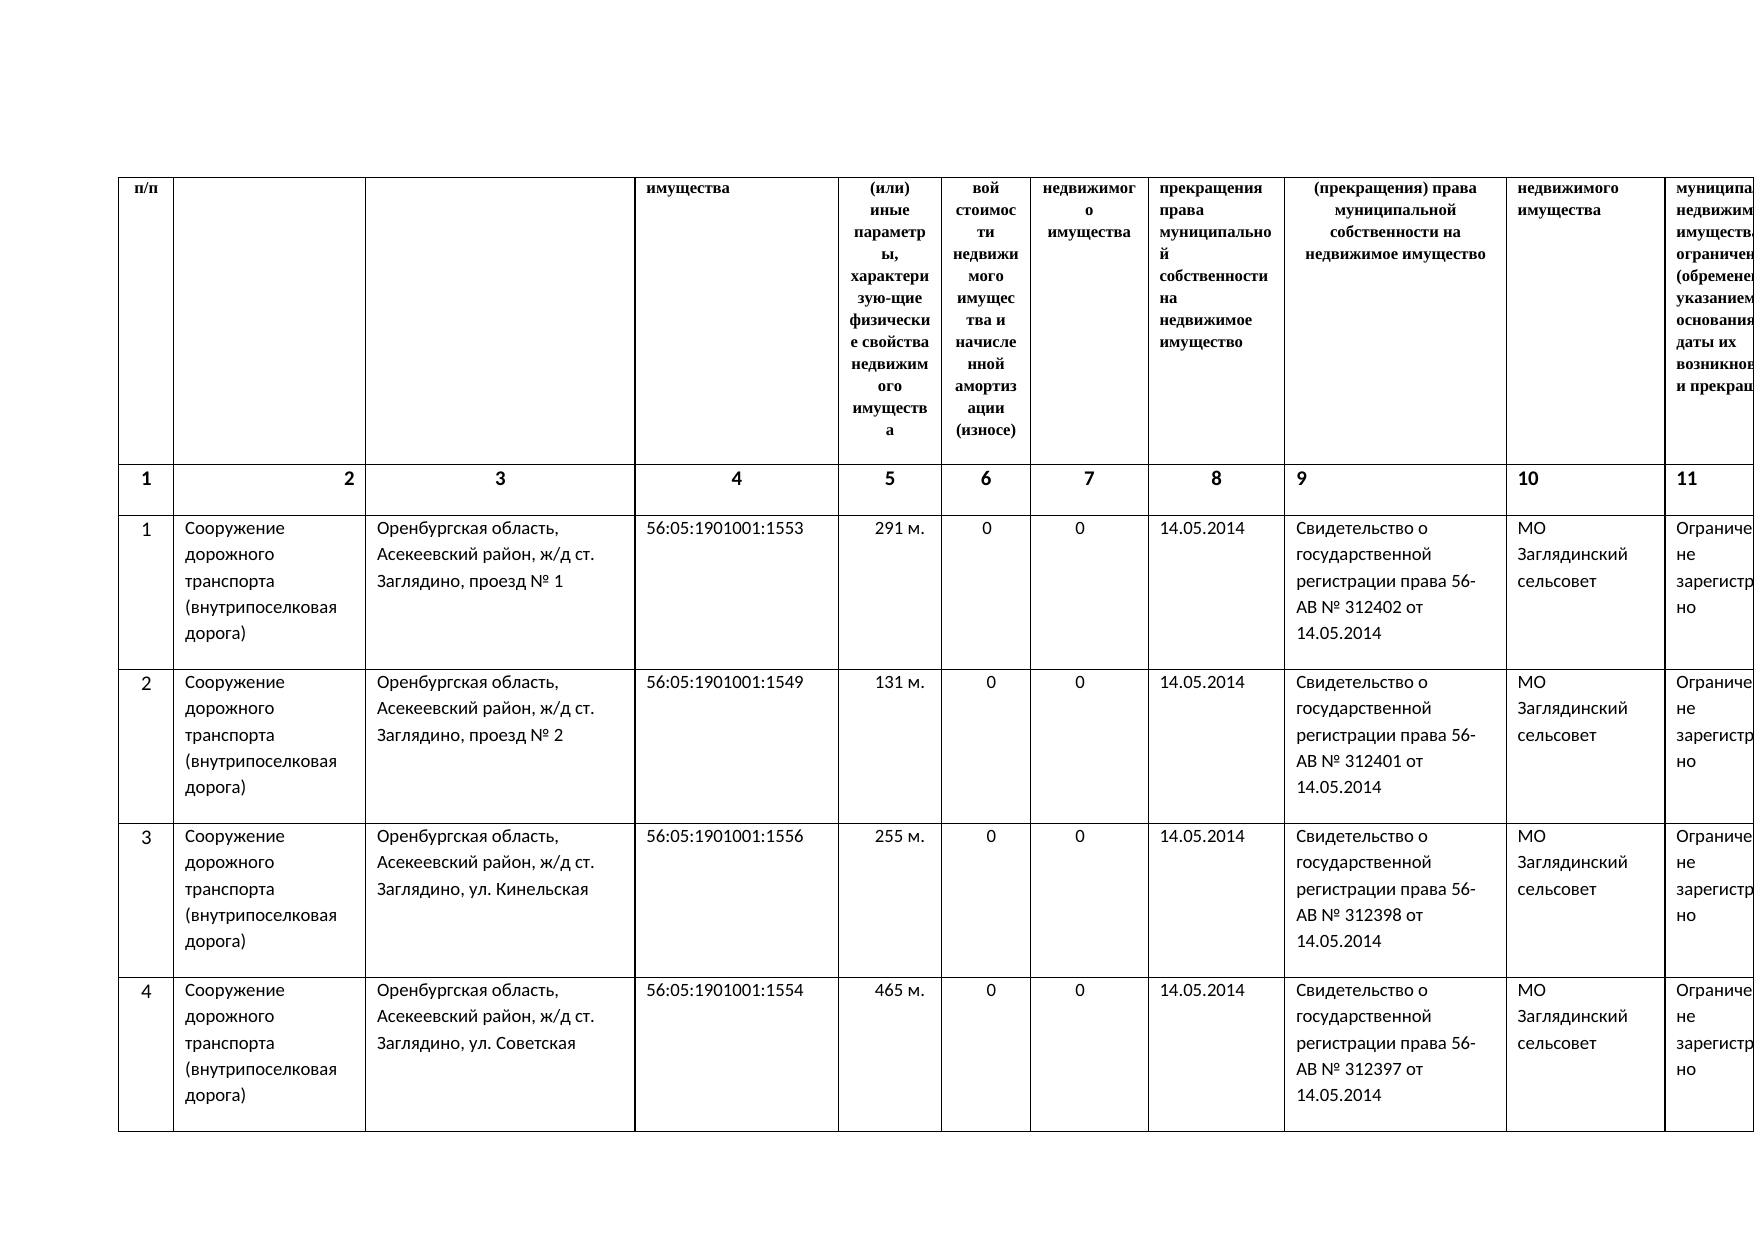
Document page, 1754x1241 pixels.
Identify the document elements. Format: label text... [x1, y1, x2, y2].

table_cell МО Заглядинский сельсовет [1507, 516, 1664, 669]
table_header № п/п [119, 178, 173, 464]
table_cell 14.05.2014 [1149, 670, 1284, 823]
table_cell 0 [942, 670, 1030, 823]
table_cell 3 [119, 824, 173, 977]
table_cell 14.05.2014 [1149, 516, 1284, 669]
table_cell Сооружение дорожного транспорта (внутрипоселковая дорога) [174, 824, 365, 977]
table_cell 255 м. [839, 824, 941, 977]
table_cell 291 м. [839, 516, 941, 669]
table_cell 14.05.2014 [1149, 978, 1284, 1131]
table_cell 0 [1031, 670, 1148, 823]
table_cell Ограничений не зарегистрировано [1666, 670, 1753, 823]
table_cell 6 [942, 465, 1030, 515]
table_cell 9 [1285, 465, 1506, 515]
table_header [366, 178, 634, 464]
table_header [1666, 178, 1753, 464]
table_cell Сооружение дорожного транспорта (внутрипоселковая дорога) [174, 516, 365, 669]
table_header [636, 178, 838, 464]
table_cell 10 [1507, 465, 1664, 515]
table_cell 2 [174, 465, 365, 515]
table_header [174, 178, 365, 464]
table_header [1285, 178, 1506, 464]
table_cell 3 [366, 465, 634, 515]
table_cell 0 [1031, 516, 1148, 669]
table_cell Оренбургская область, Асекеевский район, ж/д ст. Заглядино, проезд № 2 [366, 670, 634, 823]
table_cell 0 [1031, 978, 1148, 1131]
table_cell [1507, 978, 1664, 1131]
table_cell 4 [119, 978, 173, 1131]
table_cell 5 [839, 465, 941, 515]
table_cell 131 м. [839, 670, 941, 823]
table_cell 56:05:1901001:1554 [636, 978, 838, 1131]
table_cell 0 [942, 978, 1030, 1131]
table_cell 2 [119, 670, 173, 823]
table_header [1149, 178, 1284, 464]
table_cell 1 [119, 465, 173, 515]
table_cell МО Заглядинский сельсовет [1507, 670, 1664, 823]
table_cell 8 [1149, 465, 1284, 515]
table_cell Сооружение дорожного транспорта (внутрипоселковая дорога) [174, 670, 365, 823]
table_cell 0 [1031, 824, 1148, 977]
table_cell 0 [942, 516, 1030, 669]
table_cell 0 [942, 824, 1030, 977]
table_cell Ограничений не зарегистрировано [1666, 824, 1753, 977]
table_cell Ограничений не зарегистрировано [1666, 516, 1753, 669]
table_cell Свидетельство о государственной регистрации права 56-АВ № 312402 от 14.05.2014 [1285, 516, 1506, 669]
table_cell Оренбургская область, Асекеевский район, ж/д ст. Заглядино, ул. Советская [366, 978, 634, 1131]
table_cell 56:05:1901001:1549 [636, 670, 838, 823]
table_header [839, 178, 941, 464]
table_cell 1 [119, 516, 173, 669]
table_cell Свидетельство о государственной регистрации права 56-АВ № 312401 от 14.05.2014 [1285, 670, 1506, 823]
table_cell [174, 978, 365, 1131]
table_cell 56:05:1901001:1553 [636, 516, 838, 669]
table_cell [1666, 978, 1753, 1131]
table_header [1507, 178, 1664, 464]
table_cell МО Заглядинский сельсовет [1507, 824, 1664, 977]
table_cell 11 [1666, 465, 1753, 515]
table_cell Свидетельство о государственной регистрации права 56-АВ № 312397 от 14.05.2014 [1285, 978, 1506, 1131]
table_cell Свидетельство о государственной регистрации права 56-АВ № 312398 от 14.05.2014 [1285, 824, 1506, 977]
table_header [942, 178, 1030, 464]
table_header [1031, 178, 1148, 464]
table_cell 465 м. [839, 978, 941, 1131]
table_cell 4 [636, 465, 838, 515]
table_cell 7 [1031, 465, 1148, 515]
table_cell 14.05.2014 [1149, 824, 1284, 977]
table_cell Оренбургская область, Асекеевский район, ж/д ст. Заглядино, проезд № 1 [366, 516, 634, 669]
table_cell 56:05:1901001:1556 [636, 824, 838, 977]
table_cell Оренбургская область, Асекеевский район, ж/д ст. Заглядино, ул. Кинельская [366, 824, 634, 977]
